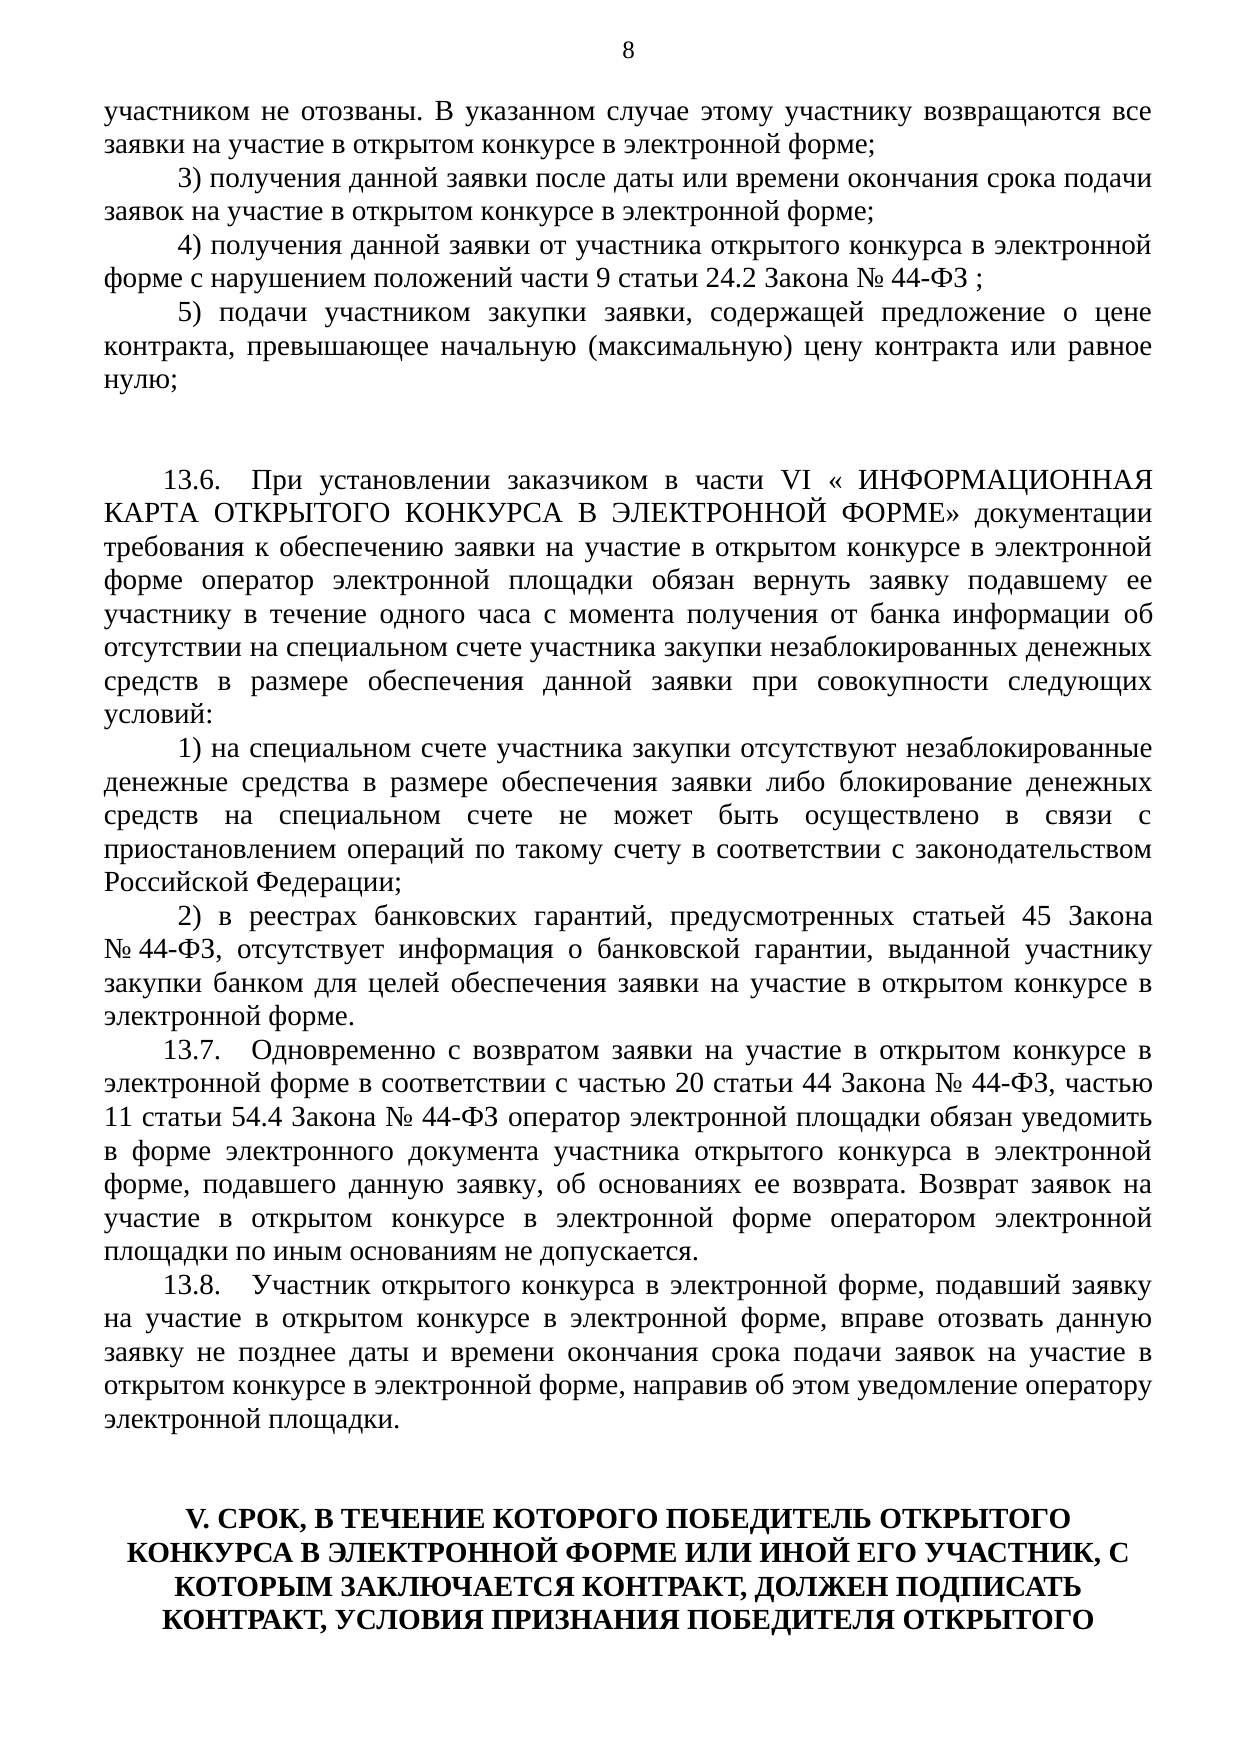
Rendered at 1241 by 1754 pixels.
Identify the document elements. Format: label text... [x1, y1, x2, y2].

text 1) на специальном счете участника закупки отсутствуют незаблокированные денежные средства в размере обеспечения заявки либо блокирование денежных средств на специальном счете не может быть осуществлено в связи с приостановлением операций по такому счету в соответствии с законодательством Российской Федерации; [103, 730, 1153, 898]
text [103, 1502, 1153, 1636]
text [103, 93, 1153, 160]
text 3) получения данной заявки после даты или времени окончания срока подачи заявок на участие в открытом конкурсе в электронной форме; [103, 160, 1153, 227]
text 4) получения данной заявки от участника открытого конкурса в электронной форме с нарушением положений части 9 статьи 24.2 Закона № 44-ФЗ ; [103, 227, 1153, 294]
text 2) в реестрах банковских гарантий, предусмотренных статьей 45 Закона № 44-ФЗ, отсутствует информация о банковской гарантии, выданной участнику закупки банком для целей обеспечения заявки на участие в открытом конкурсе в электронной форме. [103, 898, 1153, 1032]
list Участник открытого конкурса в электронной форме, подавший заявку на участие в открытом конкурсе в электронной форме, вправе отозвать данную заявку не позднее даты и времени окончания срока подачи заявок на участие в открытом конкурсе в электронной форме, направив об этом уведомление оператору электронной площадки. [103, 1267, 1153, 1434]
list Одновременно с возвратом заявки на участие в открытом конкурсе в электронной форме в соответствии с частью 20 статьи 44 Закона № 44-ФЗ, частью 11 статьи 54.4 Закона № 44-ФЗ оператор электронной площадки обязан уведомить в форме электронного документа участника открытого конкурса в электронной форме, подавшего данную заявку, об основаниях ее возврата. Возврат заявок на участие в открытом конкурсе в электронной форме оператором электронной площадки по иным основаниям не допускается. [103, 1032, 1153, 1267]
list При установлении заказчиком в части VI « ИНФОРМАЦИОННАЯ КАРТА ОТКРЫТОГО КОНКУРСА В ЭЛЕКТРОННОЙ ФОРМЕ» документации требования к обеспечению заявки на участие в открытом конкурсе в электронной форме оператор электронной площадки обязан вернуть заявку подавшему ее участнику в течение одного часа с момента получения от банка информации об отсутствии на специальном счете участника закупки незаблокированных денежных средств в размере обеспечения данной заявки при совокупности следующих условий: [103, 462, 1153, 730]
text 5) подачи участником закупки заявки, содержащей предложение о цене контракта, превышающее начальную (максимальную) цену контракта или равное нулю; [103, 294, 1153, 395]
